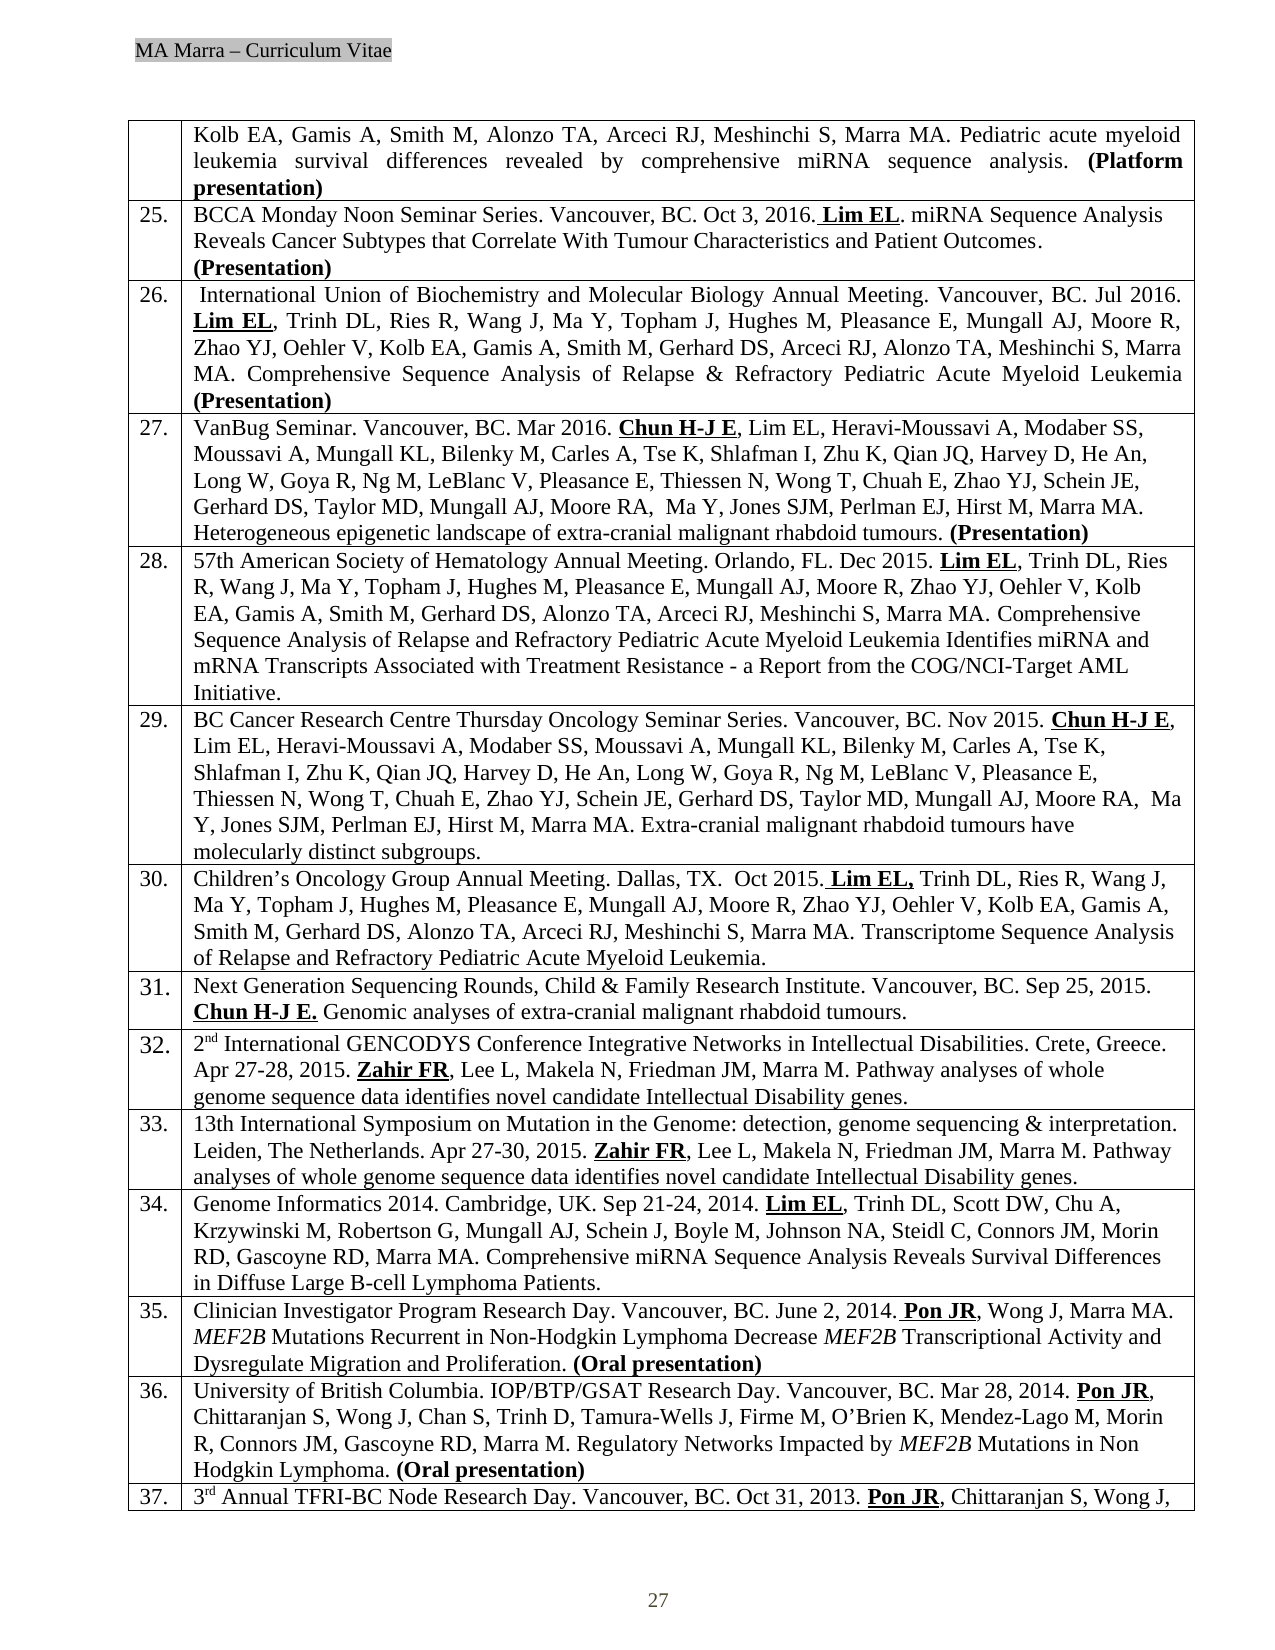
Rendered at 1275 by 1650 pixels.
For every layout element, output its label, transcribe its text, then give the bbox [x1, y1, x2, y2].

table_cell [129, 547, 181, 705]
table_cell BCCA Monday Noon Seminar Series. Vancouver, BC. Oct 3, 2016. Lim EL. miRNA Sequence Analysis Reveals Cancer Subtypes that Correlate With Tumour Characteristics and Patient Outcomes. (Presentation) [182, 201, 1194, 280]
table_cell [129, 1297, 181, 1376]
table_cell [129, 1377, 181, 1482]
table_cell [129, 201, 181, 280]
table_cell 57th American Society of Hematology Annual Meeting. Orlando, FL. Dec 2015. Lim EL, Trinh DL, Ries R, Wang J, Ma Y, Topham J, Hughes M, Pleasance E, Mungall AJ, Moore R, Zhao YJ, Oehler V, Kolb EA, Gamis A, Smith M, Gerhard DS, Alonzo TA, Arceci RJ, Meshinchi S, Marra MA. Comprehensive Sequence Analysis of Relapse and Refractory Pediatric Acute Myeloid Leukemia Identifies miRNA and mRNA Transcripts Associated with Treatment Resistance - a Report from the COG/NCI-Target AML Initiative. [182, 547, 1194, 705]
table_cell [129, 865, 181, 971]
table_cell [129, 1030, 181, 1109]
table_cell BC Cancer Research Centre Thursday Oncology Seminar Series. Vancouver, BC. Nov 2015. Chun H-J E, Lim EL, Heravi-Moussavi A, Modaber SS, Moussavi A, Mungall KL, Bilenky M, Carles A, Tse K, Shlafman I, Zhu K, Qian JQ, Harvey D, He An, Long W, Goya R, Ng M, LeBlanc V, Pleasance E, Thiessen N, Wong T, Chuah E, Zhao YJ, Schein JE, Gerhard DS, Taylor MD, Mungall AJ, Moore RA, Ma Y, Jones SJM, Perlman EJ, Hirst M, Marra MA. Extra-cranial malignant rhabdoid tumours have molecularly distinct subgroups. [182, 706, 1194, 864]
table_cell Children’s Oncology Group Annual Meeting. Dallas, TX. Oct 2015. Lim EL, Trinh DL, Ries R, Wang J, Ma Y, Topham J, Hughes M, Pleasance E, Mungall AJ, Moore R, Zhao YJ, Oehler V, Kolb EA, Gamis A, Smith M, Gerhard DS, Alonzo TA, Arceci RJ, Meshinchi S, Marra MA. Transcriptome Sequence Analysis of Relapse and Refractory Pediatric Acute Myeloid Leukemia. [182, 865, 1194, 971]
table_cell [129, 972, 181, 1029]
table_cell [182, 1484, 1194, 1510]
table_cell [129, 706, 181, 864]
table_cell [129, 1484, 181, 1510]
table_cell Next Generation Sequencing Rounds, Child & Family Research Institute. Vancouver, BC. Sep 25, 2015. Chun H-J E. Genomic analyses of extra-cranial malignant rhabdoid tumours. [182, 972, 1194, 1029]
table_cell Genome Informatics 2014. Cambridge, UK. Sep 21-24, 2014. Lim EL, Trinh DL, Scott DW, Chu A, Krzywinski M, Robertson G, Mungall AJ, Schein J, Boyle M, Johnson NA, Steidl C, Connors JM, Morin RD, Gascoyne RD, Marra MA. Comprehensive miRNA Sequence Analysis Reveals Survival Differences in Diffuse Large B-cell Lymphoma Patients. [182, 1190, 1194, 1296]
table_cell [129, 414, 181, 546]
table_cell 13th International Symposium on Mutation in the Genome: detection, genome sequencing & interpretation. Leiden, The Netherlands. Apr 27-30, 2015. Zahir FR, Lee L, Makela N, Friedman JM, Marra M. Pathway analyses of whole genome sequence data identifies novel candidate Intellectual Disability genes. [182, 1110, 1194, 1189]
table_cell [182, 121, 1194, 200]
table_cell University of British Columbia. IOP/BTP/GSAT Research Day. Vancouver, BC. Mar 28, 2014. Pon JR, Chittaranjan S, Wong J, Chan S, Trinh D, Tamura-Wells J, Firme M, O’Brien K, Mendez-Lago M, Morin R, Connors JM, Gascoyne RD, Marra M. Regulatory Networks Impacted by MEF2B Mutations in Non Hodgkin Lymphoma. (Oral presentation) [182, 1377, 1194, 1482]
table_cell [129, 1110, 181, 1189]
table_cell International Union of Biochemistry and Molecular Biology Annual Meeting. Vancouver, BC. Jul 2016. Lim EL, Trinh DL, Ries R, Wang J, Ma Y, Topham J, Hughes M, Pleasance E, Mungall AJ, Moore R, Zhao YJ, Oehler V, Kolb EA, Gamis A, Smith M, Gerhard DS, Arceci RJ, Alonzo TA, Meshinchi S, Marra MA. Comprehensive Sequence Analysis of Relapse & Refractory Pediatric Acute Myeloid Leukemia (Presentation) [182, 281, 1194, 413]
table_cell [129, 121, 181, 200]
table_cell VanBug Seminar. Vancouver, BC. Mar 2016. Chun H-J E, Lim EL, Heravi-Moussavi A, Modaber SS, Moussavi A, Mungall KL, Bilenky M, Carles A, Tse K, Shlafman I, Zhu K, Qian JQ, Harvey D, He An, Long W, Goya R, Ng M, LeBlanc V, Pleasance E, Thiessen N, Wong T, Chuah E, Zhao YJ, Schein JE, Gerhard DS, Taylor MD, Mungall AJ, Moore RA, Ma Y, Jones SJM, Perlman EJ, Hirst M, Marra MA. Heterogeneous epigenetic landscape of extra-cranial malignant rhabdoid tumours. (Presentation) [182, 414, 1194, 546]
table_cell Clinician Investigator Program Research Day. Vancouver, BC. June 2, 2014. Pon JR, Wong J, Marra MA. MEF2B Mutations Recurrent in Non-Hodgkin Lymphoma Decrease MEF2B Transcriptional Activity and Dysregulate Migration and Proliferation. (Oral presentation) [182, 1297, 1194, 1376]
table_cell 2nd International GENCODYS Conference Integrative Networks in Intellectual Disabilities. Crete, Greece. Apr 27-28, 2015. Zahir FR, Lee L, Makela N, Friedman JM, Marra M. Pathway analyses of whole genome sequence data identifies novel candidate Intellectual Disability genes. [182, 1030, 1194, 1109]
table_cell [129, 1190, 181, 1296]
table_cell [129, 281, 181, 413]
